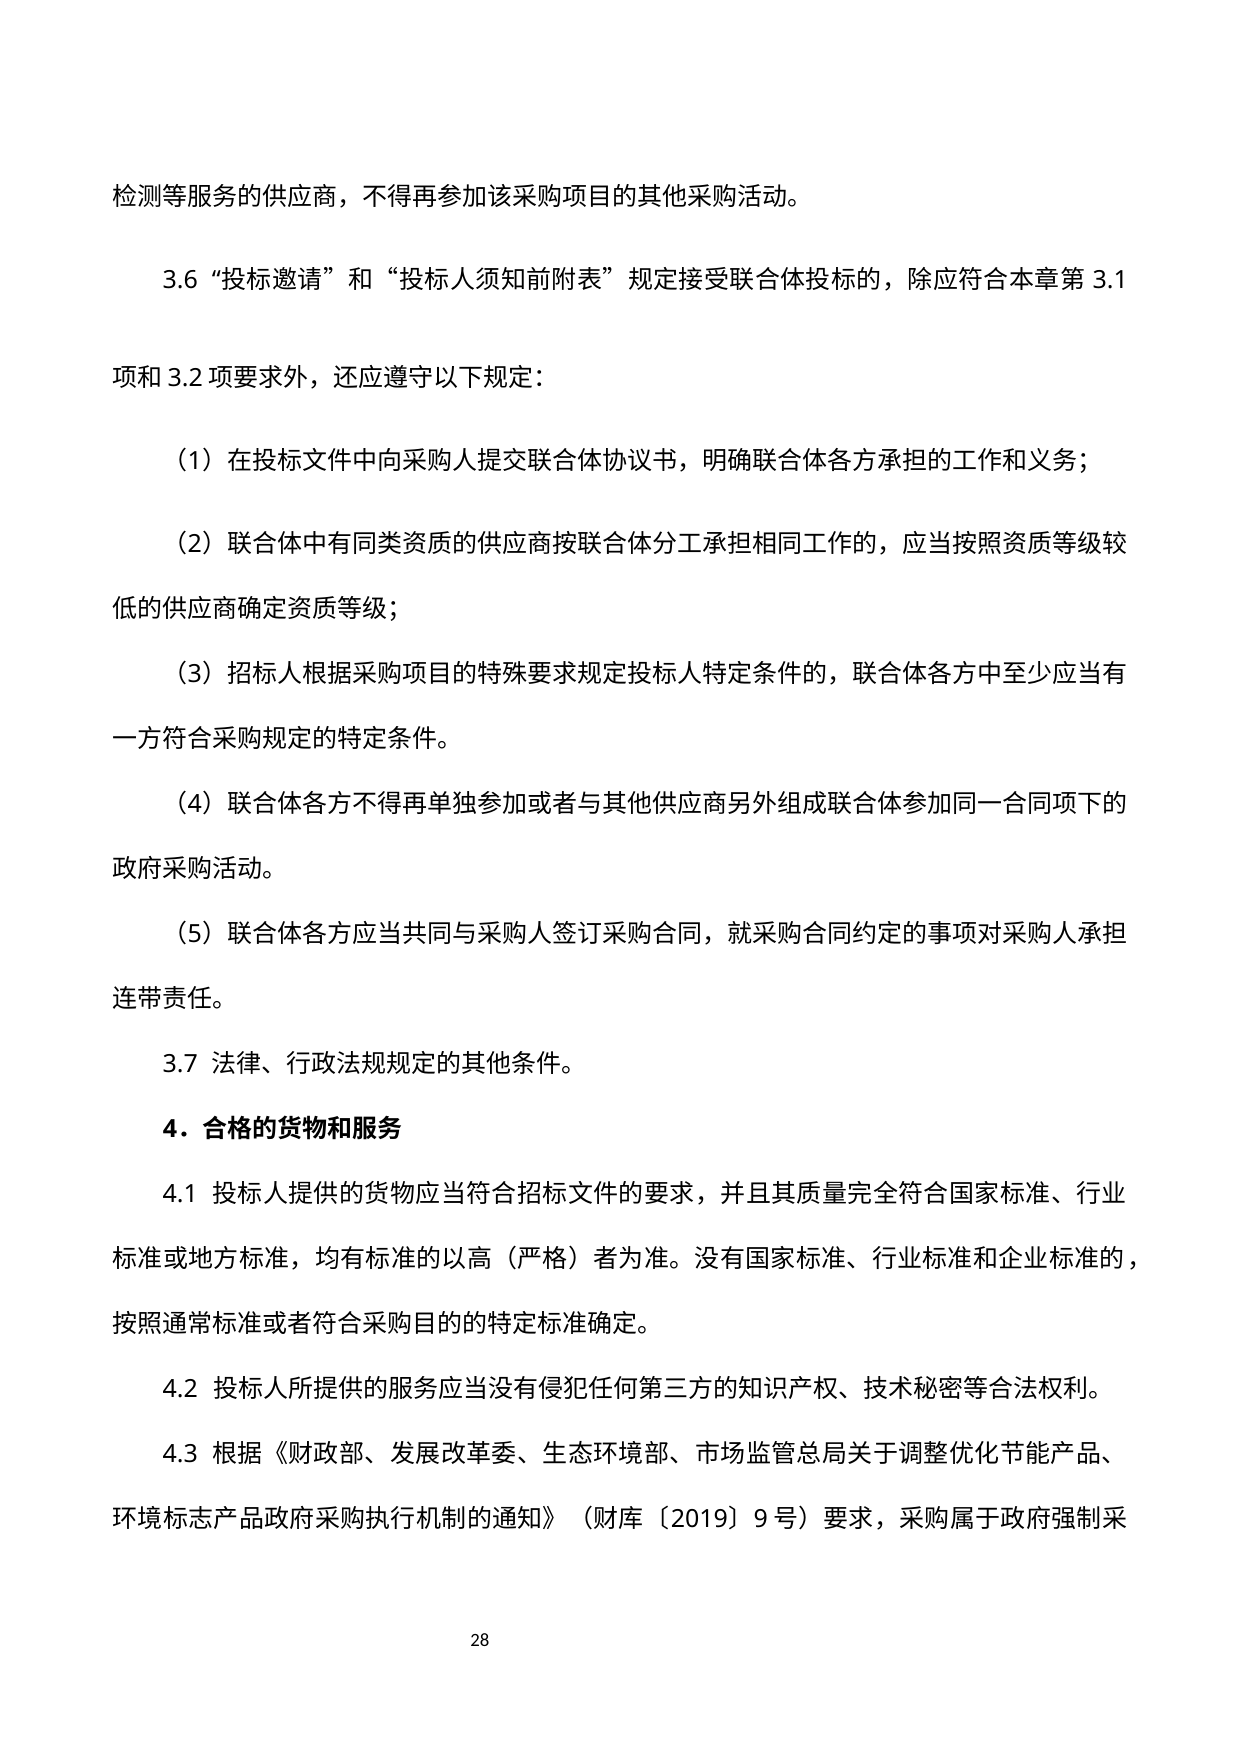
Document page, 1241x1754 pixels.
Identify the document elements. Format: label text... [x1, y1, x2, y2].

text （2）联合体中有同类资质的供应商按联合体分工承担相同工作的，应当按照资质等级较低的供应商确定资质等级； [112, 509, 1128, 639]
list 投标人所提供的服务应当没有侵犯任何第三方的知识产权、技术秘密等合法权利。 [162, 1354, 1128, 1419]
text （4）联合体各方不得再单独参加或者与其他供应商另外组成联合体参加同一合同项下的政府采购活动。 [112, 769, 1128, 899]
text 4.1 投标人提供的货物应当符合招标文件的要求，并且其质量完全符合国家标准、行业标准或地方标准，均有标准的以高（严格）者为准。没有国家标准、行业标准和企业标准的，按照通常标准或者符合采购目的的特定标准确定。 [112, 1159, 1128, 1354]
text （3）招标人根据采购项目的特殊要求规定投标人特定条件的，联合体各方中至少应当有一方符合采购规定的特定条件。 [112, 639, 1128, 769]
text 3.6 “投标邀请”和“投标人须知前附表”规定接受联合体投标的，除应符合本章第3.1项和3.2项要求外，还应遵守以下规定： [112, 245, 1128, 408]
text 4．合格的货物和服务 [112, 1094, 1128, 1159]
text （5）联合体各方应当共同与采购人签订采购合同，就采购合同约定的事项对采购人承担连带责任。 [112, 899, 1128, 1029]
text （1）在投标文件中向采购人提交联合体协议书，明确联合体各方承担的工作和义务； [112, 426, 1128, 491]
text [112, 1419, 1128, 1549]
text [112, 162, 1128, 227]
text 3.7 法律、行政法规规定的其他条件。 [112, 1029, 1128, 1094]
